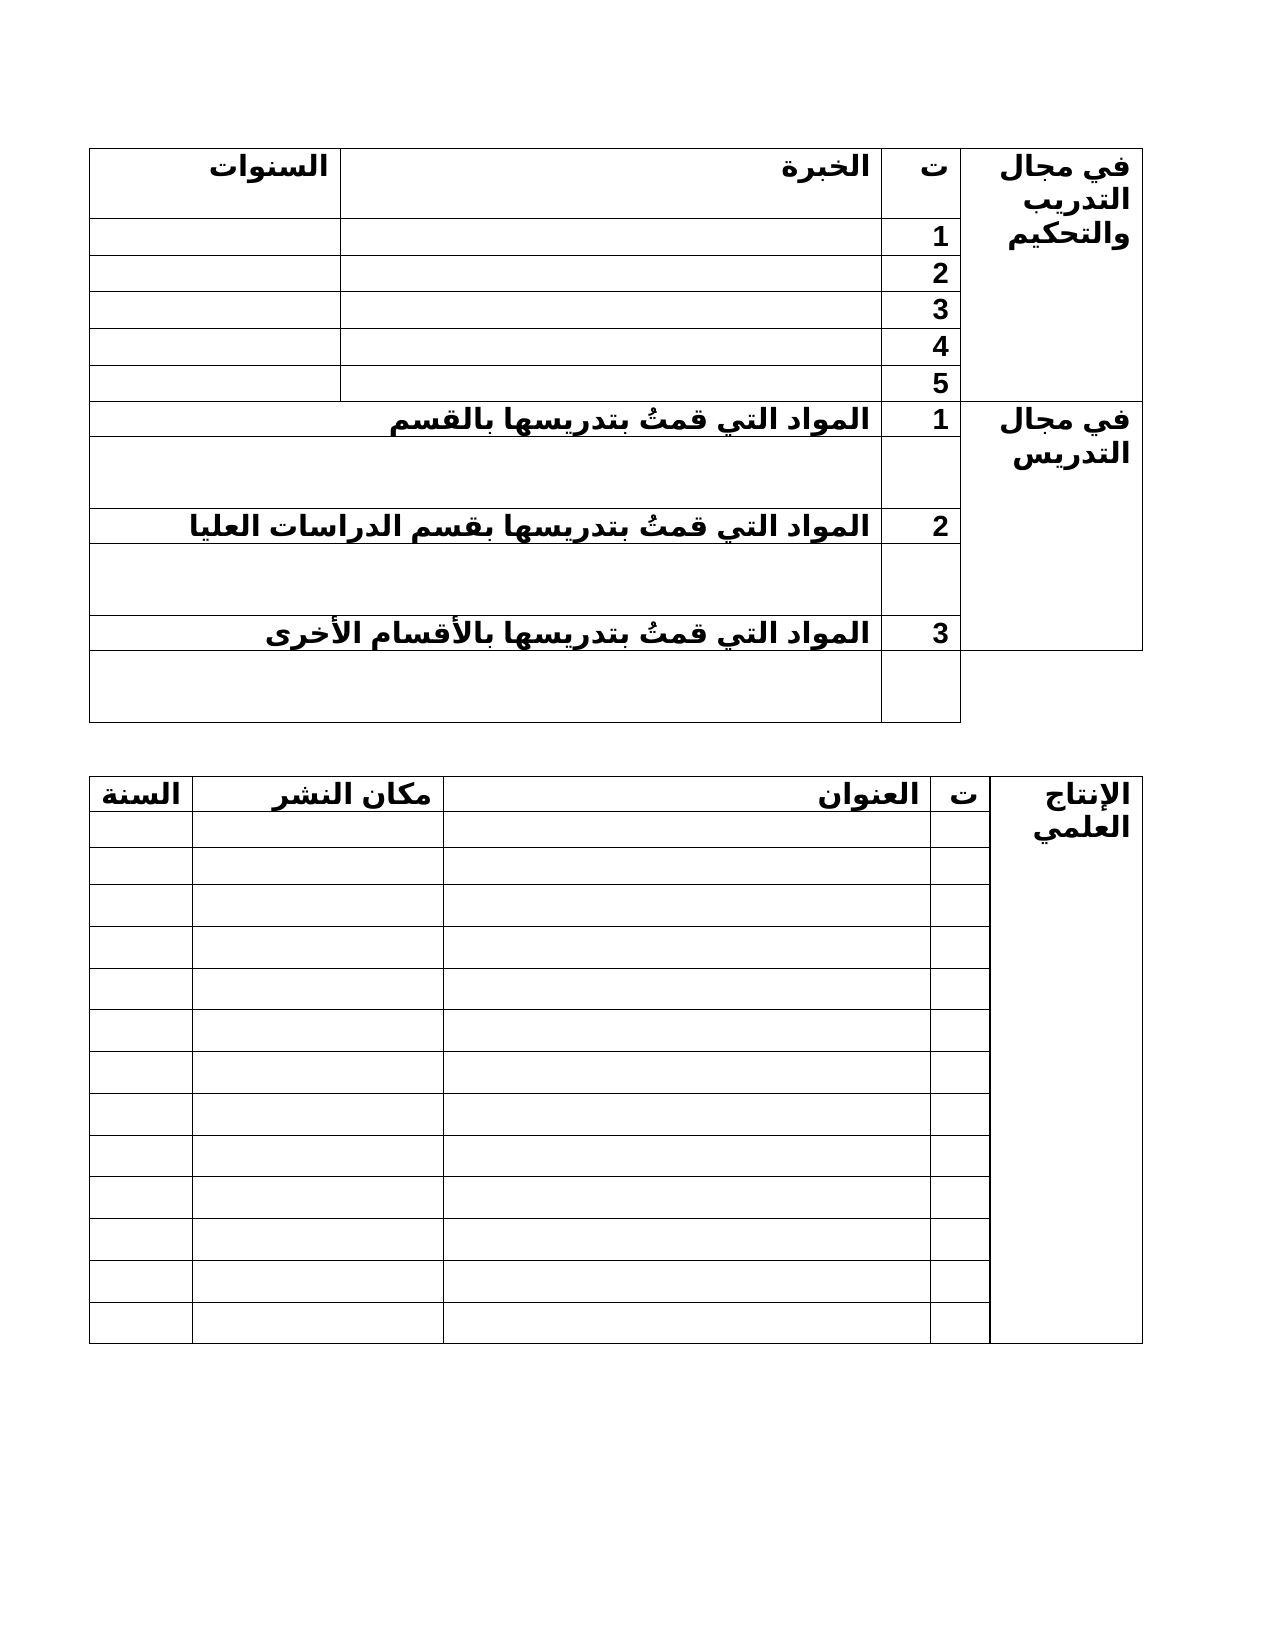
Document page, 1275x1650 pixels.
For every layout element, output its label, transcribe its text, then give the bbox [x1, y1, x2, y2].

table_cell في مجال التدريب والتحكيم [961, 149, 1142, 401]
table_cell [931, 1010, 989, 1051]
table_cell [193, 885, 443, 926]
table_header الإنتاج العلمي [991, 777, 1142, 1343]
table_cell المواد التي قمتُ بتدريسها بالقسم [90, 402, 881, 436]
table_cell 2 [882, 509, 960, 543]
table_cell [882, 544, 960, 615]
table_cell السنوات [90, 149, 340, 218]
table_cell [931, 969, 989, 1009]
table_cell [90, 256, 340, 291]
table_cell [444, 1303, 930, 1343]
table_cell [90, 1136, 192, 1176]
table_cell [444, 1094, 930, 1134]
table_cell [90, 219, 340, 254]
table_cell [931, 885, 989, 926]
table_cell [90, 1303, 192, 1343]
table_cell المواد التي قمتُ بتدريسها بالأقسام الأخرى [90, 616, 881, 649]
table_cell [90, 927, 192, 967]
table_cell [341, 329, 881, 364]
table_cell [444, 1010, 930, 1051]
table_cell [444, 969, 930, 1009]
table_cell [193, 1261, 443, 1302]
table_cell [193, 1303, 443, 1343]
table_cell [90, 329, 340, 364]
table_cell [931, 927, 989, 967]
table_cell [882, 651, 960, 722]
table_cell [90, 969, 192, 1009]
table_cell [931, 812, 989, 847]
table_cell [90, 544, 881, 615]
table_cell [90, 1177, 192, 1218]
table_cell [193, 1052, 443, 1093]
table_cell [444, 1219, 930, 1260]
table_cell [931, 848, 989, 884]
table_cell [193, 848, 443, 884]
table_cell [931, 1094, 989, 1134]
table_cell [341, 256, 881, 291]
table_cell [444, 927, 930, 967]
table_cell [931, 1219, 989, 1260]
table_cell [444, 885, 930, 926]
table_cell 1 [882, 219, 960, 254]
table_cell 1 [882, 402, 960, 436]
table_cell [931, 1303, 989, 1343]
table_cell [341, 219, 881, 254]
table_cell [444, 1136, 930, 1176]
table_cell [931, 1177, 989, 1218]
table_cell [444, 812, 930, 847]
table_cell في مجال التدريس [961, 402, 1142, 649]
table_cell [90, 848, 192, 884]
table_cell [90, 1219, 192, 1260]
table_header العنوان [444, 777, 930, 811]
table_cell [341, 292, 881, 328]
table_header السنة [90, 777, 192, 811]
table_cell [193, 1094, 443, 1134]
table_cell [90, 292, 340, 328]
table_cell [90, 651, 881, 722]
table_cell 5 [882, 366, 960, 401]
table_cell [444, 848, 930, 884]
table_cell [90, 885, 192, 926]
table_cell [931, 1136, 989, 1176]
table_cell [90, 437, 881, 508]
table_cell [90, 1010, 192, 1051]
table_cell [444, 1261, 930, 1302]
table_cell [90, 1052, 192, 1093]
table_cell [193, 969, 443, 1009]
table_cell [444, 1177, 930, 1218]
table_cell [90, 366, 340, 401]
table_cell [931, 1052, 989, 1093]
table_cell [90, 1261, 192, 1302]
table_cell [193, 1136, 443, 1176]
table_cell [193, 1177, 443, 1218]
table_header ت [931, 777, 989, 811]
table_cell [193, 927, 443, 967]
table_cell الخبرة [341, 149, 881, 218]
table_cell 4 [882, 329, 960, 364]
table_header مكان النشر [193, 777, 443, 811]
table_cell المواد التي قمتُ بتدريسها بقسم الدراسات العليا [90, 509, 881, 543]
table_cell [90, 812, 192, 847]
table_cell [341, 366, 881, 401]
table_cell ت [882, 149, 960, 218]
table_cell [90, 1094, 192, 1134]
table_cell [193, 1219, 443, 1260]
table_cell [193, 1010, 443, 1051]
table_cell [193, 812, 443, 847]
table_cell 3 [882, 616, 960, 649]
table_cell [931, 1261, 989, 1302]
table_cell [444, 1052, 930, 1093]
table_cell 3 [882, 292, 960, 328]
table_cell 2 [882, 256, 960, 291]
table_cell [882, 437, 960, 508]
